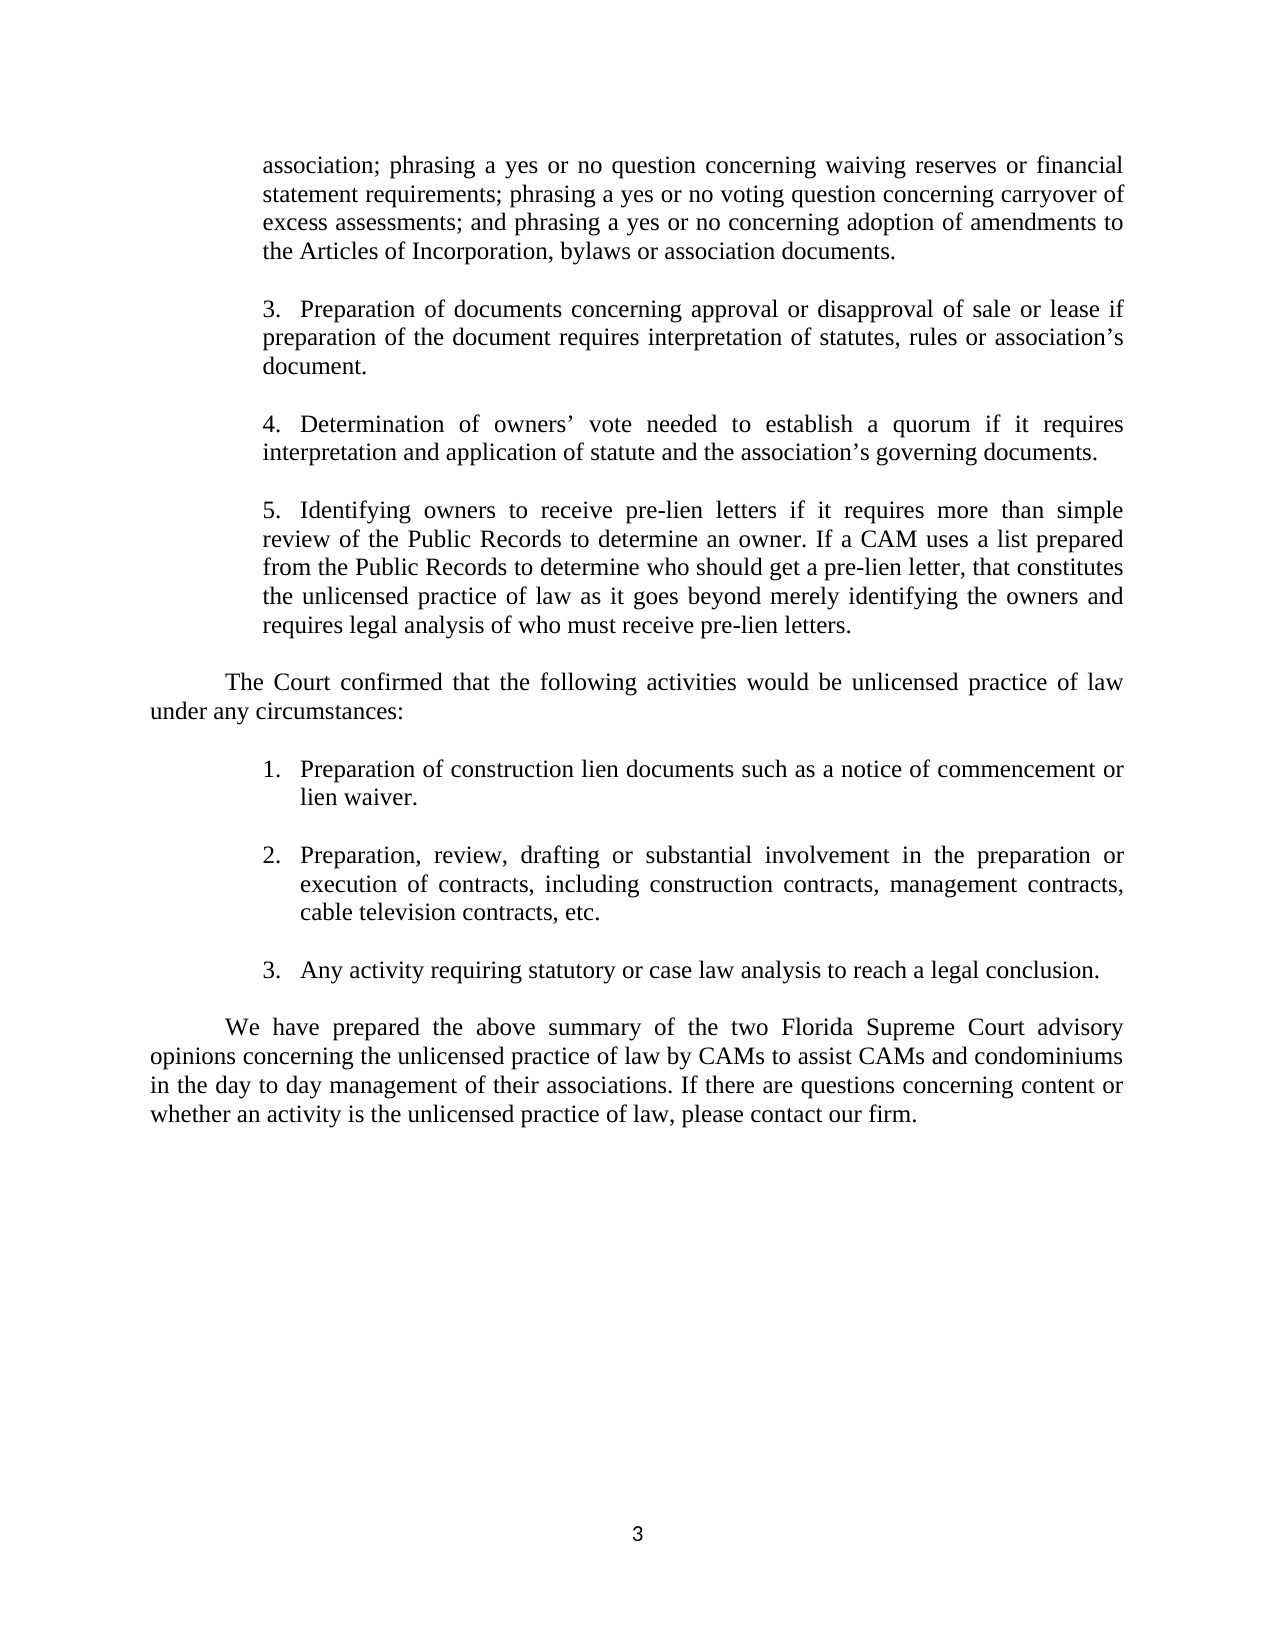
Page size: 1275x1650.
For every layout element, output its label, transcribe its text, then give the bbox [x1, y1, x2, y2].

text We have prepared the above summary of the two Florida Supreme Court advisory opinions concerning the unlicensed practice of law by CAMs to assist CAMs and condominiums in the day to day management of their associations. If there are questions concerning content or whether an activity is the unlicensed practice of law, please contact our firm. [150, 1012, 1125, 1127]
list Determination of owners’ vote needed to establish a quorum if it requires interpretation and application of statute and the association’s governing documents. [262, 409, 1125, 466]
list Preparation of construction lien documents such as a notice of commencement or lien waiver. [262, 754, 1125, 811]
text The Court confirmed that the following activities would be unlicensed practice of law under any circumstances: [150, 667, 1125, 725]
list Identifying owners to receive pre-lien letters if it requires more than simple review of the Public Records to determine an owner. If a CAM uses a list prepared from the Public Records to determine who should get a pre-lien letter, that constitutes the unlicensed practice of law as it goes beyond merely identifying the owners and requires legal analysis of who must receive pre-lien letters. [262, 495, 1125, 639]
list Preparation of documents concerning approval or disapproval of sale or lease if preparation of the document requires interpretation of statutes, rules or association’s document. [262, 294, 1125, 380]
list Any activity requiring statutory or case law analysis to reach a legal conclusion. [262, 955, 1125, 984]
list Preparation, review, drafting or substantial involvement in the preparation or execution of contracts, including construction contracts, management contracts, cable television contracts, etc. [262, 840, 1125, 926]
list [262, 150, 1125, 265]
